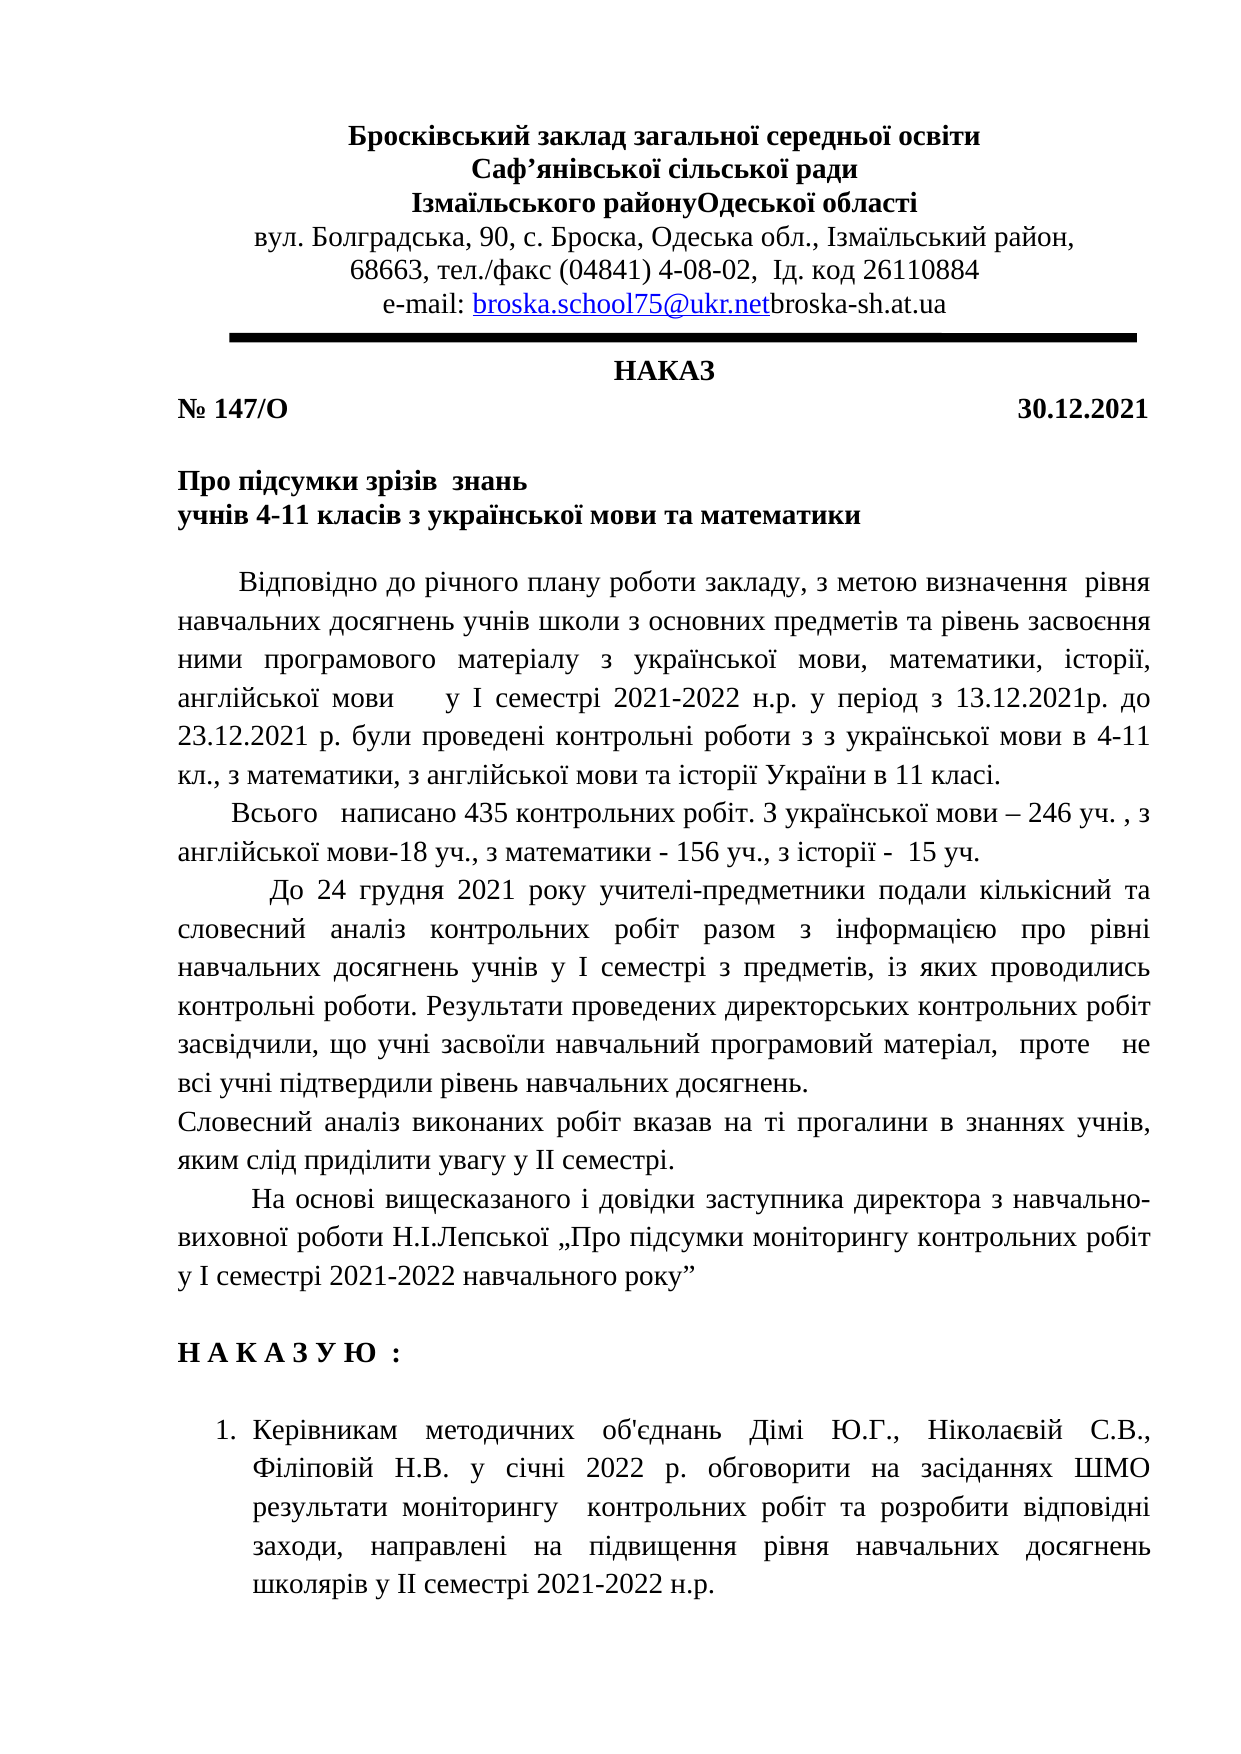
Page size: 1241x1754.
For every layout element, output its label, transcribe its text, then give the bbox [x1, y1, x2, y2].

text вул. Болградська, 90, с. Броска, Одеська обл., Ізмаїльський район, [177, 219, 1152, 252]
text НАКАЗ [177, 353, 1152, 386]
text Словесний аналіз виконаних робіт вказав на ті прогалини в знаннях учнів, яким слід приділити увагу у ІІ семестрі. [177, 1104, 1152, 1176]
text Бросківський заклад загальної середньої освіти [177, 118, 1152, 152]
text 68663, тел./факс (04841) 4-08-02, Ід. код 26110884 [177, 252, 1152, 286]
text Про підсумки зрізів знань [177, 463, 1152, 497]
text Н А К А З У Ю : [177, 1335, 1152, 1368]
text До 24 грудня 2021 року учителі-предметники подали кількісний та словесний аналіз контрольних робіт разом з інформацією про рівні навчальних досягнень учнів у І семестрі з предметів, із яких проводились контрольні роботи. Результати проведених директорських контрольних робіт засвідчили, що учні засвоїли навчальний програмовий матеріал, проте не всі учні підтвердили рівень навчальних досягнень. [177, 872, 1152, 1099]
text Всього написано 435 контрольних робіт. З української мови – 246 уч. , з англійської мови-18 уч., з математики - 156 уч., з історії - 15 уч. [177, 795, 1152, 867]
text учнів 4-11 класів з української мови та математики [177, 497, 1152, 531]
text Ізмаїльського районуОдеської області [177, 185, 1152, 219]
text Саф’янівської сільської ради [177, 152, 1152, 185]
text № 147/О 30.12.2021 [177, 391, 1152, 425]
text e-mail: broska.school75@ukr.netbroska-sh.at.ua [177, 286, 1152, 319]
text Відповідно до річного плану роботи закладу, з метою визначення рівня навчальних досягнень учнів школи з основних предметів та рівень засвоєння ними програмового матеріалу з української мови, математики, історії, англійської мови у І семестрі 2021-2022 н.р. у період з 13.12.2021р. до 23.12.2021 р. були проведені контрольні роботи з з української мови в 4-11 кл., з математики, з англійської мови та історії України в 11 класі. [177, 564, 1152, 790]
list Керівникам методичних об'єднань Дімі Ю.Г., Ніколаєвій С.В., Філіповій Н.В. у січні 2022 р. обговорити на засіданнях ШМО результати моніторингу контрольних робіт та розробити відповідні заходи, направлені на підвищення рівня навчальних досягнень школярів у ІІ семестрі 2021-2022 н.р. [215, 1412, 1152, 1600]
text На основі вищесказаного і довідки заступника директора з навчально-виховної роботи Н.І.Лепської „Про підсумки моніторингу контрольних робіт у І семестрі 2021-2022 навчального року” [177, 1181, 1152, 1291]
